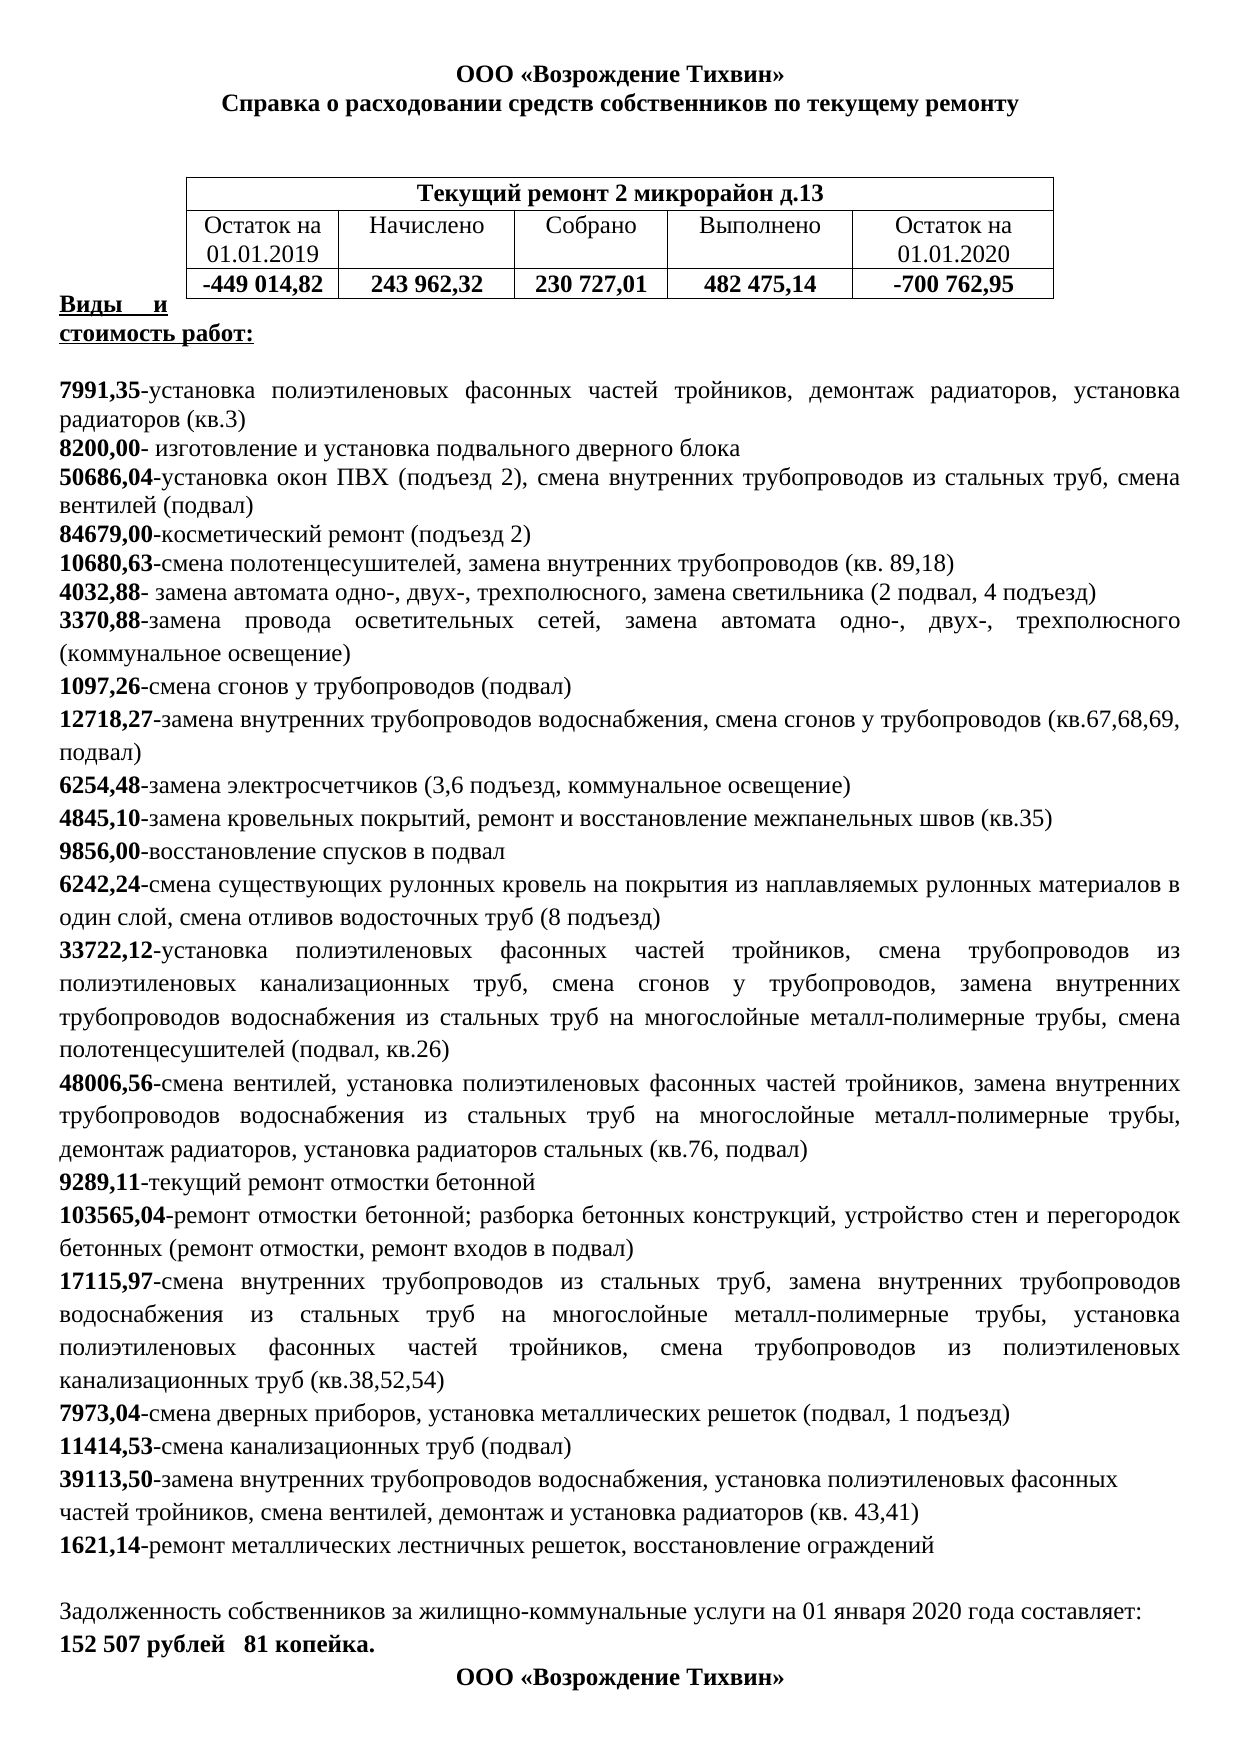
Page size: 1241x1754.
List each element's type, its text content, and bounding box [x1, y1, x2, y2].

table_cell 230 727,01 [515, 269, 667, 298]
text ООО «Возрождение Тихвин» [59, 1662, 1181, 1691]
text 3370,88-замена провода осветительных сетей, замена автомата одно-, двух-, трехполюсного (коммунальное освещение) [59, 605, 1181, 667]
text 39113,50-замена внутренних трубопроводов водоснабжения, установка полиэтиленовых фасонных частей тройников, смена вентилей, демонтаж и установка радиаторов (кв. 43,41) [59, 1464, 1181, 1526]
text 9289,11-текущий ремонт отмостки бетонной [59, 1167, 1181, 1195]
text 10680,63-смена полотенцесушителей, замена внутренних трубопроводов (кв. 89,18) [59, 548, 1181, 577]
text 1621,14-ремонт металлических лестничных решеток, восстановление ограждений [59, 1530, 1181, 1559]
table_cell -700 762,95 [853, 269, 1053, 298]
text Виды и стоимость работ: [59, 289, 1181, 347]
table_cell Собрано [515, 211, 667, 268]
text 7973,04-смена дверных приборов, установка металлических решеток (подвал, 1 подъезд) [59, 1398, 1181, 1427]
table_header Текущий ремонт 2 микрорайон д.13 [187, 178, 1053, 209]
text Задолженность собственников за жилищно-коммунальные услуги на 01 января 2020 года составляет: 152 507 рублей 81 копейка. [59, 1596, 1181, 1658]
text 8200,00- изготовление и установка подвального дверного блока [59, 433, 1181, 462]
table_cell Остаток на 01.01.2019 [187, 211, 338, 268]
text 6242,24-смена существующих рулонных кровель на покрытия из наплавляемых рулонных материалов в один слой, смена отливов водосточных труб (8 подъезд) [59, 869, 1181, 931]
text 1097,26-смена сгонов у трубопроводов (подвал) [59, 671, 1181, 700]
text 17115,97-смена внутренних трубопроводов из стальных труб, замена внутренних трубопроводов водоснабжения из стальных труб на многослойные металл-полимерные трубы, установка полиэтиленовых фасонных частей тройников, смена трубопроводов из полиэтиленовых канализационных труб (кв.38,52,54) [59, 1266, 1181, 1393]
table_cell Начислено [339, 211, 514, 268]
text ООО «Возрождение Тихвин» [59, 59, 1181, 88]
text 48006,56-смена вентилей, установка полиэтиленовых фасонных частей тройников, замена внутренних трубопроводов водоснабжения из стальных труб на многослойные металл-полимерные трубы, демонтаж радиаторов, установка радиаторов стальных (кв.76, подвал) [59, 1068, 1181, 1162]
table_cell 243 962,32 [339, 269, 514, 298]
text Справка о расходовании средств собственников по текущему ремонту [59, 88, 1181, 117]
text 11414,53-смена канализационных труб (подвал) [59, 1431, 1181, 1459]
text 4032,88- замена автомата одно-, двух-, трехполюсного, замена светильника (2 подвал, 4 подъезд) [59, 577, 1181, 605]
text 12718,27-замена внутренних трубопроводов водоснабжения, смена сгонов у трубопроводов (кв.67,68,69, подвал) [59, 704, 1181, 766]
table_cell 482 475,14 [668, 269, 852, 298]
text 7991,35-установка полиэтиленовых фасонных частей тройников, демонтаж радиаторов, установка радиаторов (кв.3) [59, 375, 1181, 433]
text 33722,12-установка полиэтиленовых фасонных частей тройников, смена трубопроводов из полиэтиленовых канализационных труб, смена сгонов у трубопроводов, замена внутренних трубопроводов водоснабжения из стальных труб на многослойные металл-полимерные трубы, смена полотенцесушителей (подвал, кв.26) [59, 936, 1181, 1063]
text 103565,04-ремонт отмостки бетонной; разборка бетонных конструкций, устройство стен и перегородок бетонных (ремонт отмостки, ремонт входов в подвал) [59, 1200, 1181, 1261]
text 84679,00-косметический ремонт (подъезд 2) [59, 519, 1181, 548]
text 4845,10-замена кровельных покрытий, ремонт и восстановление межпанельных швов (кв.35) [59, 803, 1181, 832]
table_cell -449 014,82 [187, 269, 338, 298]
text 6254,48-замена электросчетчиков (3,6 подъезд, коммунальное освещение) [59, 770, 1181, 799]
table_cell Выполнено [668, 211, 852, 268]
table_cell Остаток на 01.01.2020 [853, 211, 1053, 268]
text 50686,04-установка окон ПВХ (подъезд 2), смена внутренних трубопроводов из стальных труб, смена вентилей (подвал) [59, 462, 1181, 519]
text 9856,00-восстановление спусков в подвал [59, 836, 1181, 865]
